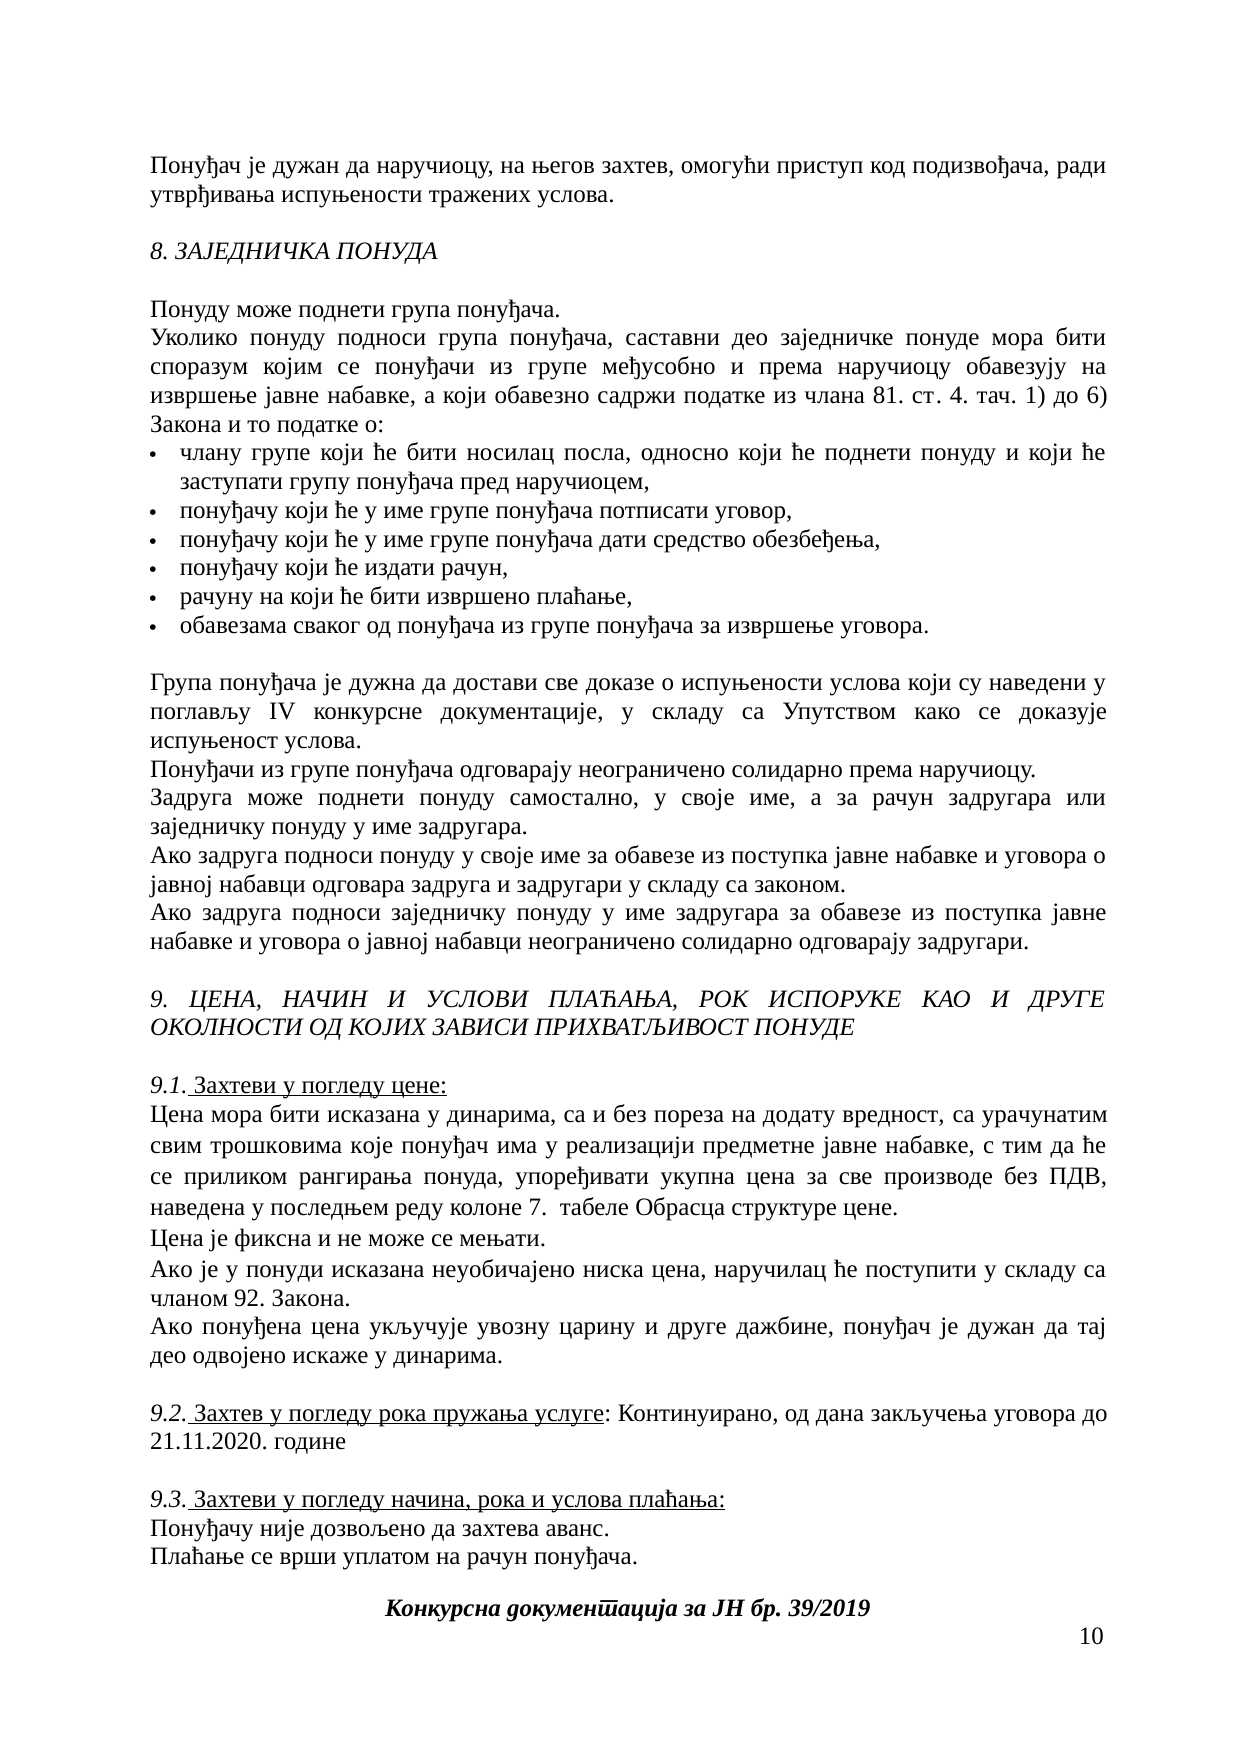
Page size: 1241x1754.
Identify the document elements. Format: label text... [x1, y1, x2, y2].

text 9. ЦЕНА, НАЧИН И УСЛОВИ ПЛАЋАЊА, РОК ИСПОРУКЕ КАО И ДРУГЕ ОКОЛНОСТИ ОД КОЈИХ ЗАВИСИ ПРИХВАТЉИВОСТ ПОНУДЕ [150, 984, 1107, 1041]
list рачуну на који ће бити извршено плаћање, [150, 581, 1107, 610]
text Група понуђача је дужна да достави све доказе о испуњености услова који су наведени у поглављу IV конкурсне документације, у складу са Упутством како се доказује испуњеност услова. [150, 667, 1107, 754]
text Ако понуђена цена укључује увозну царину и друге дажбине, понуђач је дужан да тај део одвојено искаже у динарима. [150, 1311, 1107, 1369]
text Уколико понуду подноси група понуђача, саставни део заједничке понуде мора бити споразум којим се понуђачи из групе међусобно и према наручиоцу обавезују на извршење јавне набавке, а који обавезно садржи податке из члана 81. ст. 4. тач. 1) до 6) Закона и то податке о: [150, 322, 1107, 437]
list обавезама сваког од понуђача из групе понуђача за извршење уговора. [150, 610, 1107, 639]
text Цена је фиксна и не може се мењати. [150, 1223, 1107, 1252]
text Задруга може поднети понуду самостално, у своје име, а за рачун задругара или заједничку понуду у име задругара. [150, 782, 1107, 840]
text Ако задруга подноси понуду у своје име за обавезе из поступка јавне набавке и уговора о јавној набавци одговара задруга и задругари у складу са законом. [150, 840, 1107, 897]
text 9.3. Захтеви у погледу начина, рока и услова плаћања: [150, 1484, 1107, 1513]
list члану групе који ће бити носилац посла, односно који ће поднети понуду и који ће заступати групу понуђача пред наручиоцем, [150, 437, 1107, 495]
text Цена мора бити исказана у динарима, са и без пореза на додату вредност, са урачунатим свим трошковима које понуђач има у реализацији предметне јавне набавке, с тим да ће се приликом рангирања понуда, упоређивати укупна цена за све производе без ПДВ, наведена у последњем реду колоне 7. табеле Обрасца структуре цене. [150, 1099, 1107, 1221]
text Понуђачу није дозвољено да захтева аванс. [150, 1513, 1107, 1541]
text Ако је у понуди исказана неуобичајено ниска цена, наручилац ће поступити у складу са чланом 92. Закона. [150, 1254, 1107, 1311]
list понуђачу који ће издати рачун, [150, 552, 1107, 581]
text 9.1. Захтеви у погледу цене: [150, 1070, 1107, 1099]
text Ако задруга подноси заједничку понуду у име задругара за обавезе из поступка јавне набавке и уговора о јавној набавци неограничено солидарно одговарају задругари. [150, 897, 1107, 955]
list понуђачу који ће у име групе понуђача дати средство обезбеђења, [150, 524, 1107, 552]
text Понуђачи из групе понуђача одговарају неограничено солидарно према наручиоцу. [150, 754, 1107, 782]
text 9.2. Захтев у погледу рока пружања услуге: Континуирано, од дана закључења уговора до 21.11.2020. године [150, 1398, 1107, 1455]
text 8. ЗАЈЕДНИЧКА ПОНУДА [150, 236, 1107, 265]
list понуђачу који ће у име групе понуђача потписати уговор, [150, 495, 1107, 524]
text Плаћање се врши уплатом на рачун понуђача. [150, 1541, 1107, 1570]
text Понуђач је дужан да наручиоцу, на његов захтев, омогући приступ код подизвођача, ради утврђивања испуњености тражених услова. [150, 150, 1107, 207]
text Понуду може поднети група понуђача. [150, 294, 1107, 322]
